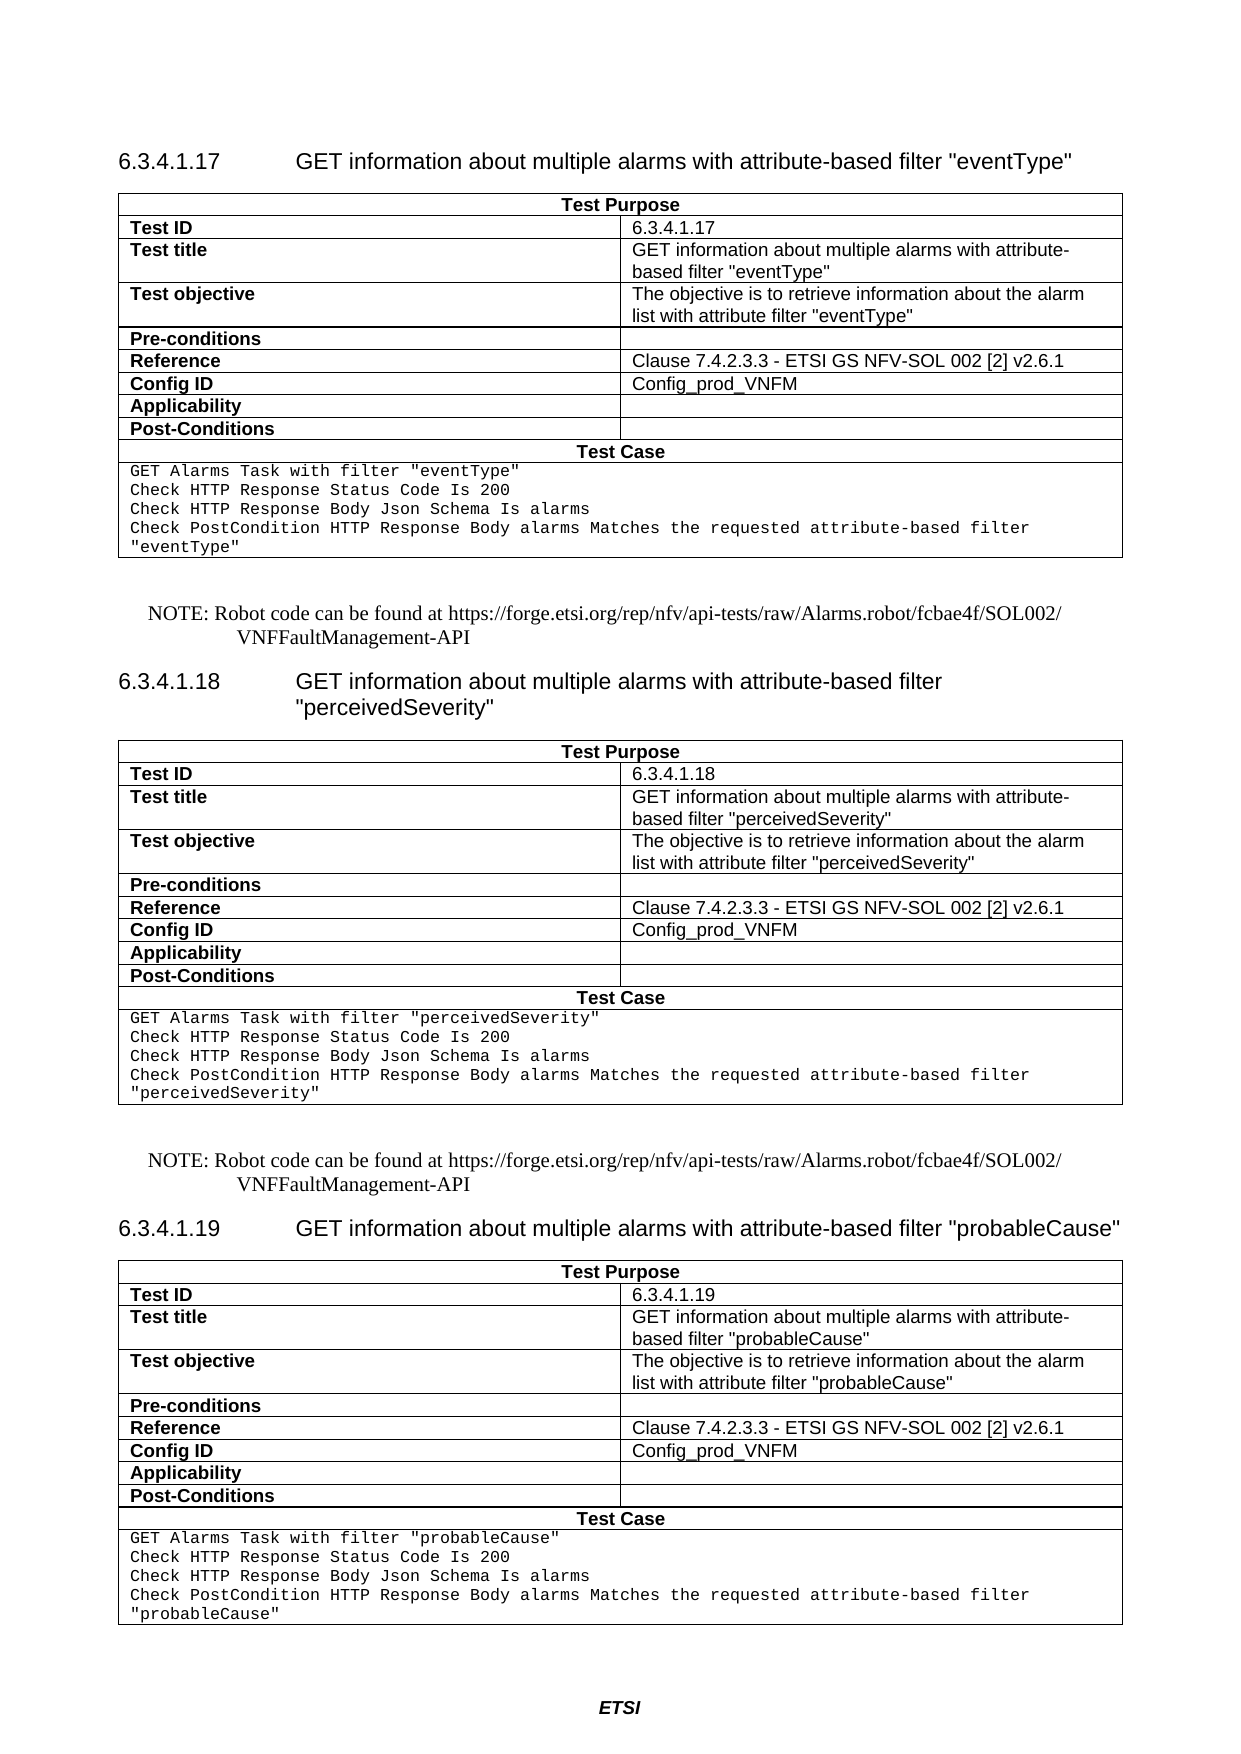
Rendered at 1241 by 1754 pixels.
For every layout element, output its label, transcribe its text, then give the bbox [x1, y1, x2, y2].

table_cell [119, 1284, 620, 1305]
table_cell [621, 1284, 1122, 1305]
subtitle 6.3.4.1.17 GET information about multiple alarms with attribute-based filter "eventType" [118, 148, 1122, 174]
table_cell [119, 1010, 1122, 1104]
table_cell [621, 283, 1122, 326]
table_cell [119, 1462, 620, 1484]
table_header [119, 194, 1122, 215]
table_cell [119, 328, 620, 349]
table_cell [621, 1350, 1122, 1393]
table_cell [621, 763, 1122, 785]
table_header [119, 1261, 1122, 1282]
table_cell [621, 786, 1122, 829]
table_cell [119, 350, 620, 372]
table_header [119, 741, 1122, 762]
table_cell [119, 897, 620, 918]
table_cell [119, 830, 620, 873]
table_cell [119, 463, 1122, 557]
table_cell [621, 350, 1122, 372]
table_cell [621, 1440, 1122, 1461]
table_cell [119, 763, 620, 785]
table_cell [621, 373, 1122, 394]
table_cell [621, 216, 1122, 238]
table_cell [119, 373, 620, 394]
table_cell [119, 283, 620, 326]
text NOTE: Robot code can be found at https://forge.etsi.org/rep/nfv/api-tests/raw/Alarms.robot/fcbae4f/SOL002/VNFFaultManagement-API [148, 1148, 1122, 1196]
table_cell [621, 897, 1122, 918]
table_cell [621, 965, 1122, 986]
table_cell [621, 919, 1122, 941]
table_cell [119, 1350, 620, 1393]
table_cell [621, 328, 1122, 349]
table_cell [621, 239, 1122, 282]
text NOTE: Robot code can be found at https://forge.etsi.org/rep/nfv/api-tests/raw/Alarms.robot/fcbae4f/SOL002/VNFFaultManagement-API [148, 601, 1122, 649]
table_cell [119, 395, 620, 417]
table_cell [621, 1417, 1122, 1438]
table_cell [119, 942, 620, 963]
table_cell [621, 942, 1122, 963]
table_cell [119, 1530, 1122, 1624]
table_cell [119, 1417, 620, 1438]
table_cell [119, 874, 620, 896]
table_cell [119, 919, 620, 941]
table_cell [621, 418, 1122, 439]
subtitle 6.3.4.1.19 GET information about multiple alarms with attribute-based filter "probableCause" [118, 1215, 1122, 1241]
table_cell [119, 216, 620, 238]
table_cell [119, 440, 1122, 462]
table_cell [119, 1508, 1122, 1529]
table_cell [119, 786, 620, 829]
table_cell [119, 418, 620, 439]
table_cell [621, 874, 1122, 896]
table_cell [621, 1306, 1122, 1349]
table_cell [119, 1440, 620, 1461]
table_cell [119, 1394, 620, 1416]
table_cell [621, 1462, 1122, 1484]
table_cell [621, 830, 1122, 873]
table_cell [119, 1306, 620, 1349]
subtitle 6.3.4.1.18 GET information about multiple alarms with attribute-based filter "perceivedSeverity" [118, 668, 1122, 721]
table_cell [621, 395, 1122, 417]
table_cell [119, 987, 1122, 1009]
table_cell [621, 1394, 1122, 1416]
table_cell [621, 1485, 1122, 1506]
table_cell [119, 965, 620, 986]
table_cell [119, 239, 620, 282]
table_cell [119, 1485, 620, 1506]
